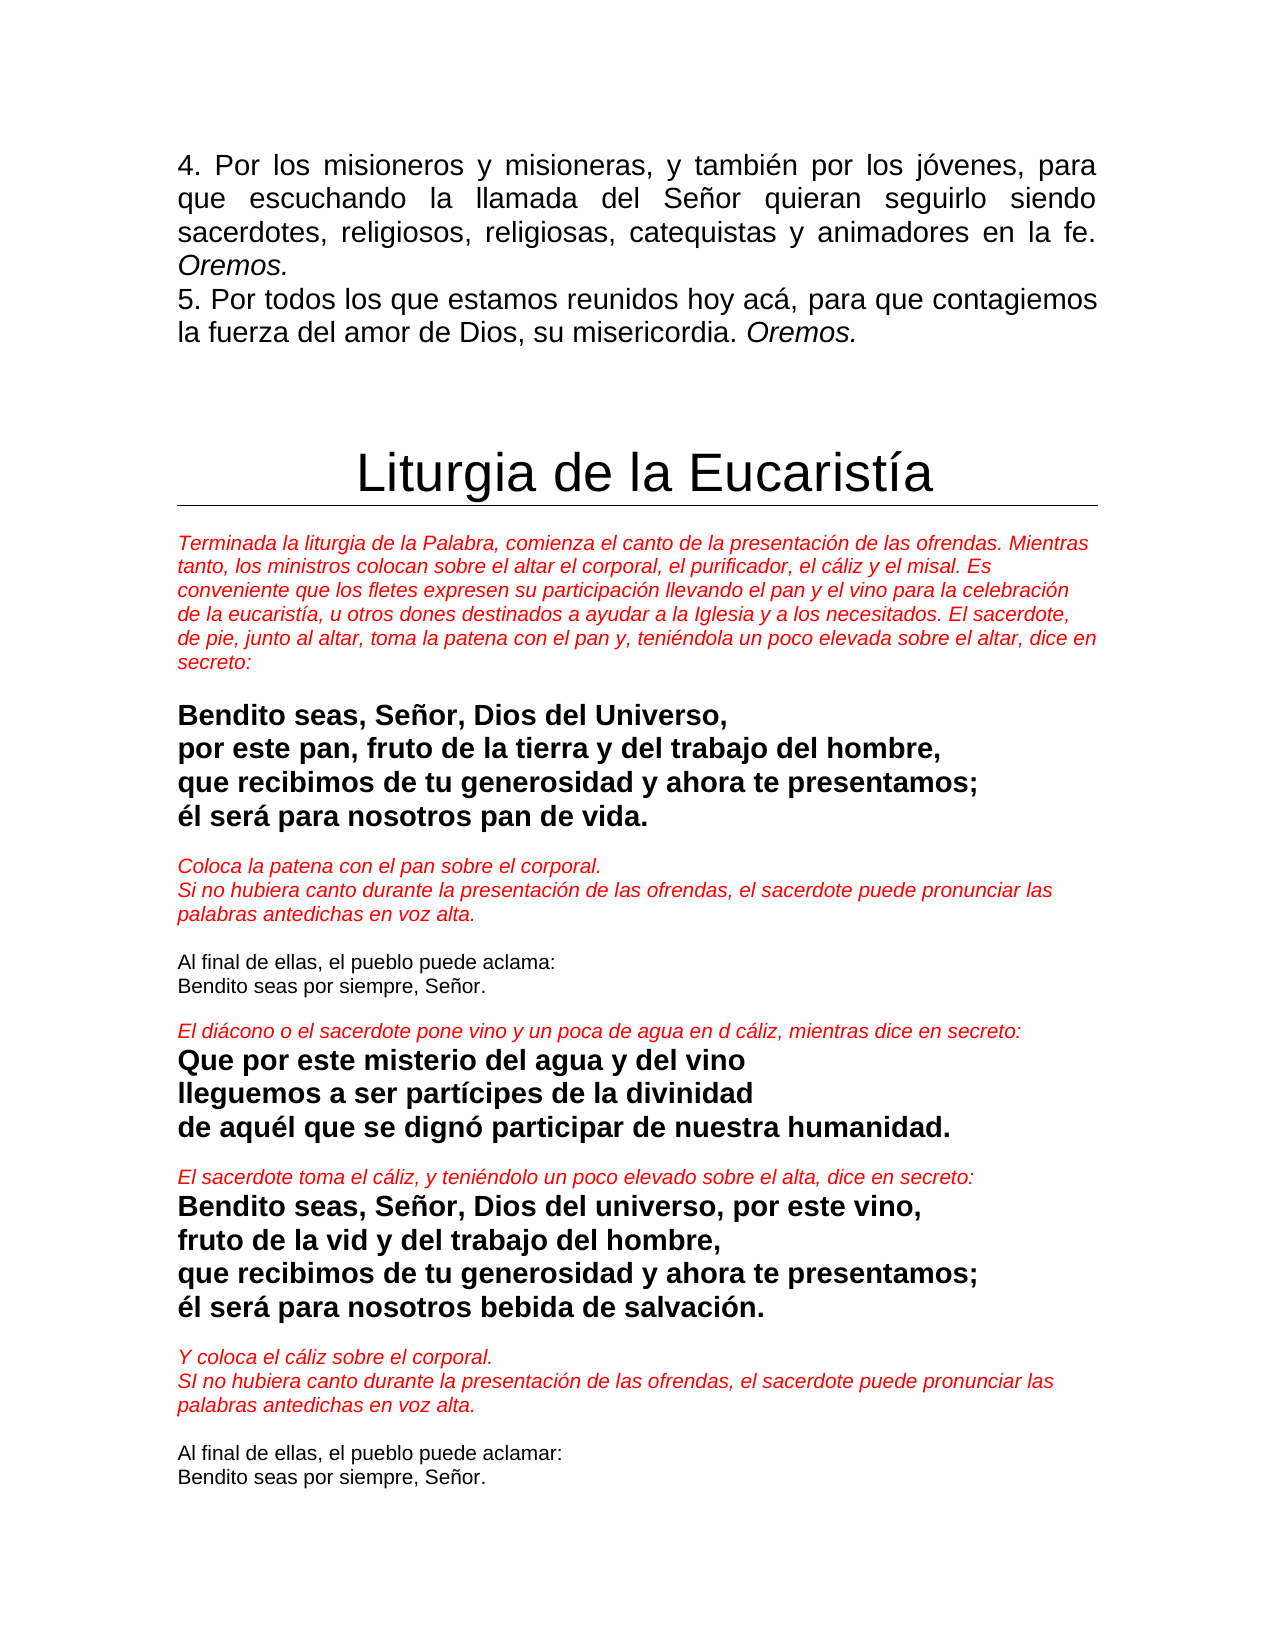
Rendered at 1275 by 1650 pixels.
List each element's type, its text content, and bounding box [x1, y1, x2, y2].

text Bendito seas, Señor, Dios del Universo, por este pan, fruto de la tierra y del trabajo del hombre, que recibimos de tu generosidad y ahora te presentamos; él será para nosotros pan de vida. [177, 698, 1098, 832]
text Al final de ellas, el pueblo puede aclama: [177, 949, 1098, 973]
text Si no hubiera canto durante la presentación de las ofrendas, el sacerdote puede pronunciar las palabras antedichas en voz alta. [177, 878, 1098, 926]
text 5. Por todos los que estamos reunidos hoy acá, para que contagiemos la fuerza del amor de Dios, su misericordia. Oremos. [177, 282, 1098, 349]
text El sacerdote toma el cáliz, y teniéndolo un poco elevado sobre el alta, dice en secreto: [177, 1165, 1098, 1189]
title Liturgia de la Eucaristía [177, 441, 1098, 505]
text Coloca la patena con el pan sobre el corporal. [177, 854, 1098, 878]
text El diácono o el sacerdote pone vino y un poca de agua en d cáliz, mientras dice en secreto: [177, 1019, 1098, 1043]
text SI no hubiera canto durante la presentación de las ofrendas, el sacerdote puede pronunciar las palabras antedichas en voz alta. [177, 1369, 1098, 1417]
text 4. Por los misioneros y misioneras, y también por los jóvenes, para que escuchando la llamada del Señor quieran seguirlo siendo sacerdotes, religiosos, religiosas, catequistas y animadores en la fe. Oremos. [177, 148, 1098, 282]
text Que por este misterio del agua y del vino lleguemos a ser partícipes de la divinidad de aquél que se dignó participar de nuestra humanidad. [177, 1043, 1098, 1144]
text Bendito seas, Señor, Dios del universo, por este vino, fruto de la vid y del trabajo del hombre, que recibimos de tu generosidad y ahora te presentamos; él será para nosotros bebida de salvación. [177, 1189, 1098, 1323]
text Terminada la liturgia de la Palabra, comienza el canto de la presentación de las ofrendas. Mientras tanto, los ministros colocan sobre el altar el corporal, el purificador, el cáliz y el misal. Es conveniente que los fletes expresen su participación llevando el pan y el vino para la celebración de la eucaristía, u otros dones destinados a ayudar a la Iglesia y a los necesitados. El sacerdote, de pie, junto al altar, toma la patena con el pan y, teniéndola un poco elevada sobre el altar, dice en secreto: [177, 530, 1098, 674]
text Bendito seas por siempre, Señor. [177, 1465, 1098, 1489]
text Y coloca el cáliz sobre el corporal. [177, 1345, 1098, 1369]
text Al final de ellas, el pueblo puede aclamar: [177, 1441, 1098, 1465]
text Bendito seas por siempre, Señor. [177, 973, 1098, 997]
